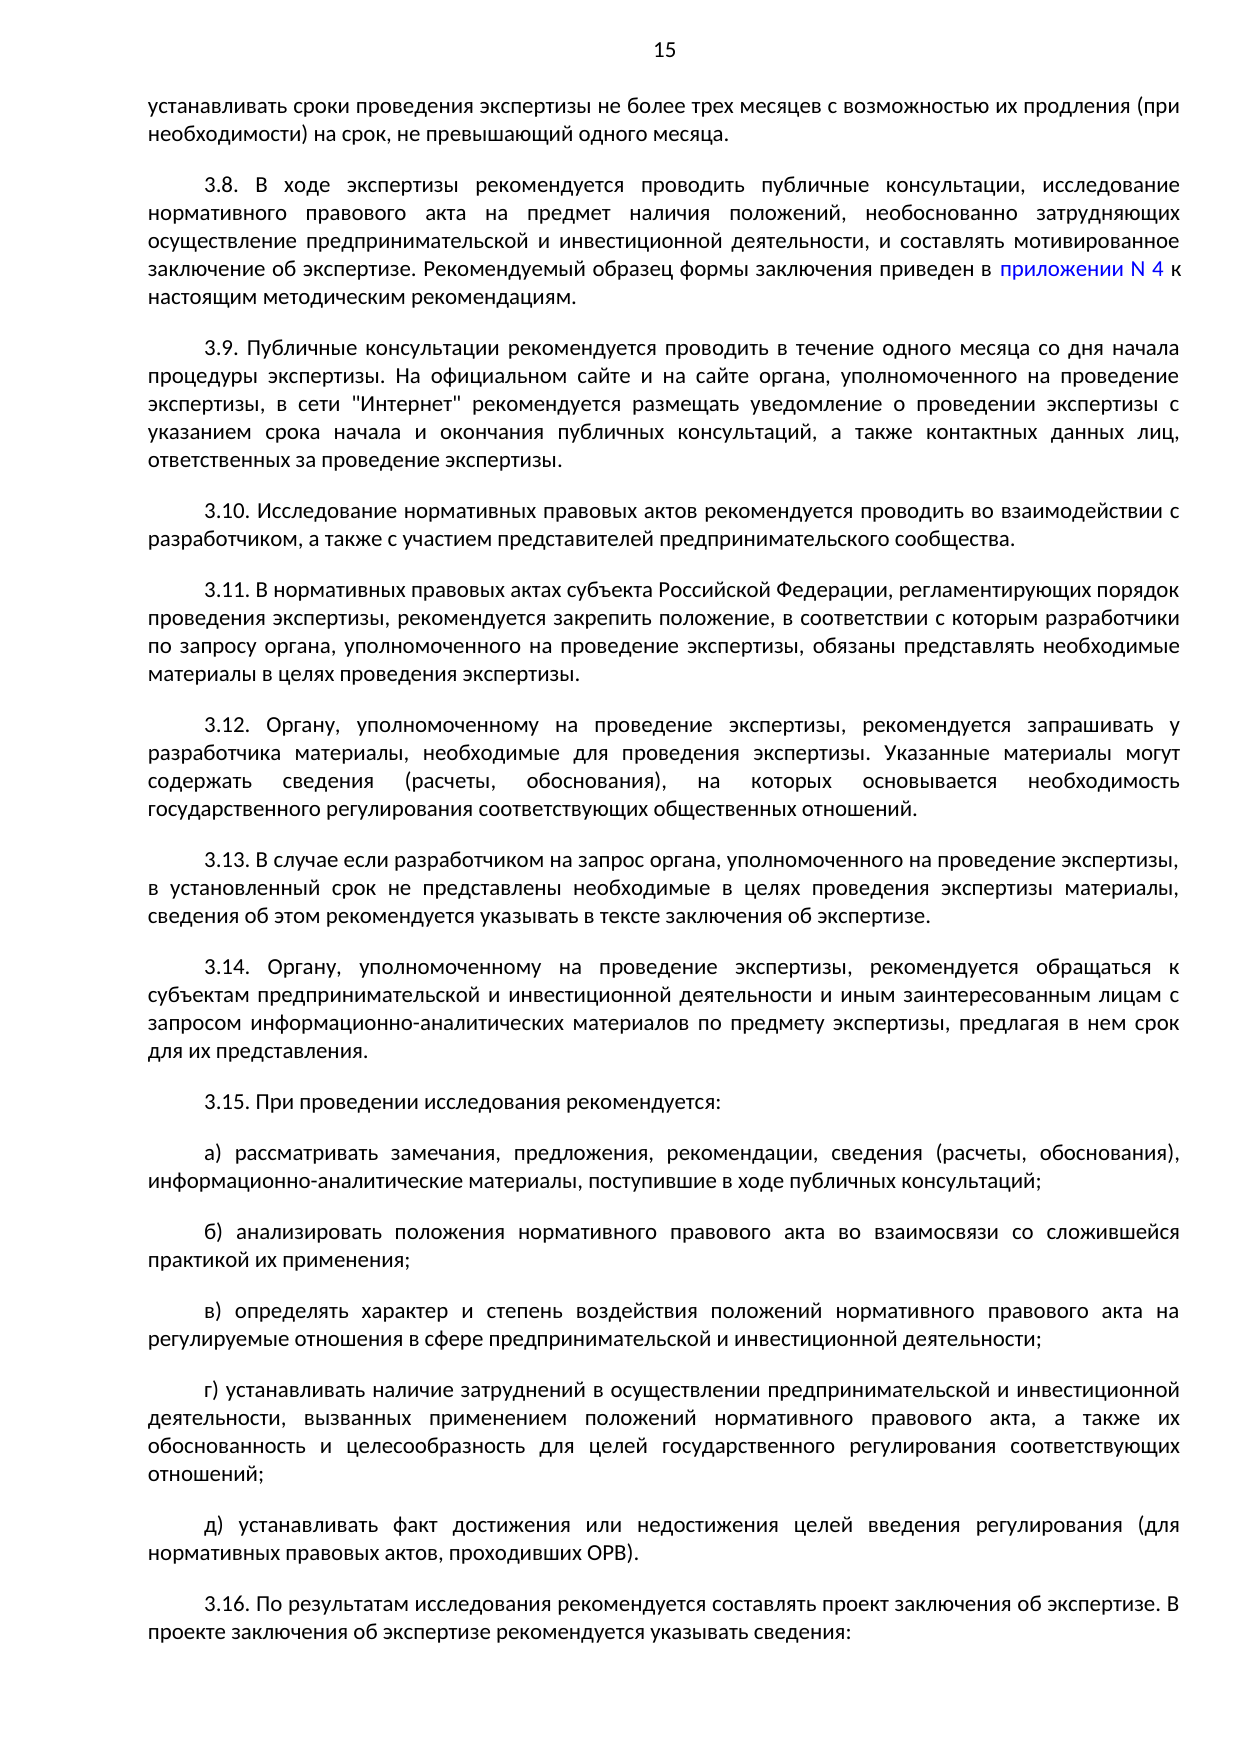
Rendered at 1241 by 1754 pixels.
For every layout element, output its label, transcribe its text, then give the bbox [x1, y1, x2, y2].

text 3.16. По результатам исследования рекомендуется составлять проект заключения об экспертизе. В проекте заключения об экспертизе рекомендуется указывать сведения: [148, 1589, 1181, 1645]
text 3.10. Исследование нормативных правовых актов рекомендуется проводить во взаимодействии с разработчиком, а также с участием представителей предпринимательского сообщества. [148, 496, 1181, 552]
text б) анализировать положения нормативного правового акта во взаимосвязи со сложившейся практикой их применения; [148, 1217, 1181, 1273]
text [148, 91, 1181, 147]
text 3.11. В нормативных правовых актах субъекта Российской Федерации, регламентирующих порядок проведения экспертизы, рекомендуется закрепить положение, в соответствии с которым разработчики по запросу органа, уполномоченного на проведение экспертизы, обязаны представлять необходимые материалы в целях проведения экспертизы. [148, 575, 1181, 687]
text 3.12. Органу, уполномоченному на проведение экспертизы, рекомендуется запрашивать у разработчика материалы, необходимые для проведения экспертизы. Указанные материалы могут содержать сведения (расчеты, обоснования), на которых основывается необходимость государственного регулирования соответствующих общественных отношений. [148, 710, 1181, 822]
text 3.13. В случае если разработчиком на запрос органа, уполномоченного на проведение экспертизы, в установленный срок не представлены необходимые в целях проведения экспертизы материалы, сведения об этом рекомендуется указывать в тексте заключения об экспертизе. [148, 845, 1181, 929]
text 3.15. При проведении исследования рекомендуется: [148, 1087, 1181, 1115]
text 3.8. В ходе экспертизы рекомендуется проводить публичные консультации, исследование нормативного правового акта на предмет наличия положений, необоснованно затрудняющих осуществление предпринимательской и инвестиционной деятельности, и составлять мотивированное заключение об экспертизе. Рекомендуемый образец формы заключения приведен в приложении N 4 к настоящим методическим рекомендациям. [148, 170, 1181, 311]
text а) рассматривать замечания, предложения, рекомендации, сведения (расчеты, обоснования), информационно-аналитические материалы, поступившие в ходе публичных консультаций; [148, 1138, 1181, 1194]
text д) устанавливать факт достижения или недостижения целей введения регулирования (для нормативных правовых актов, проходивших ОРВ). [148, 1510, 1181, 1566]
text 3.9. Публичные консультации рекомендуется проводить в течение одного месяца со дня начала процедуры экспертизы. На официальном сайте и на сайте органа, уполномоченного на проведение экспертизы, в сети "Интернет" рекомендуется размещать уведомление о проведении экспертизы с указанием срока начала и окончания публичных консультаций, а также контактных данных лиц, ответственных за проведение экспертизы. [148, 333, 1181, 473]
text г) устанавливать наличие затруднений в осуществлении предпринимательской и инвестиционной деятельности, вызванных применением положений нормативного правового акта, а также их обоснованность и целесообразность для целей государственного регулирования соответствующих отношений; [148, 1375, 1181, 1487]
text в) определять характер и степень воздействия положений нормативного правового акта на регулируемые отношения в сфере предпринимательской и инвестиционной деятельности; [148, 1296, 1181, 1352]
text 3.14. Органу, уполномоченному на проведение экспертизы, рекомендуется обращаться к субъектам предпринимательской и инвестиционной деятельности и иным заинтересованным лицам с запросом информационно-аналитических материалов по предмету экспертизы, предлагая в нем срок для их представления. [148, 952, 1181, 1064]
